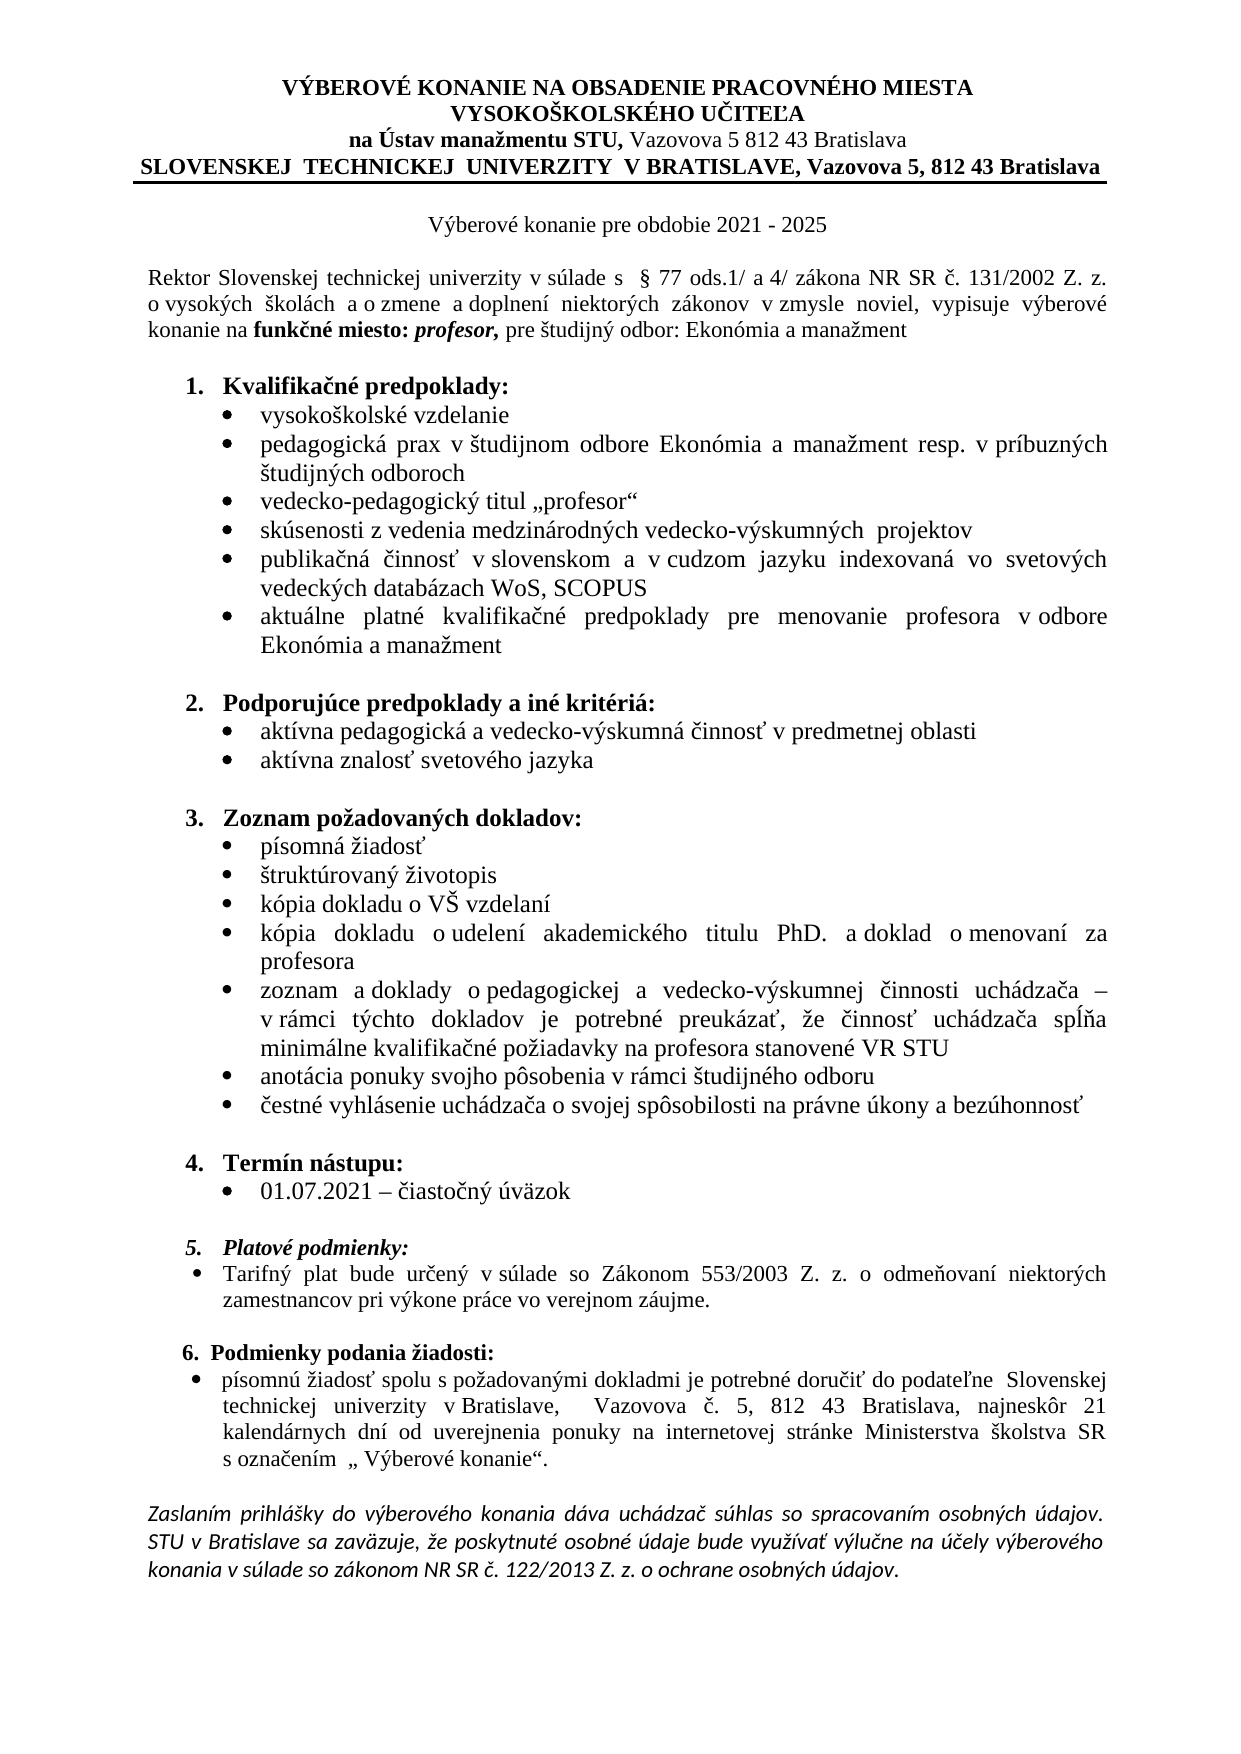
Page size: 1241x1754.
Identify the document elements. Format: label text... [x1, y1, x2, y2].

list Platové podmienky: [185, 1234, 1107, 1260]
list vysokoškolské vzdelanie [223, 400, 1107, 429]
title VÝBEROVÉ KONANIE NA OBSADENIE PRACOVNÉHO MIESTA [148, 74, 1107, 100]
text Rektor Slovenskej technickej univerzity v súlade s § 77 ods.1/ a 4/ zákona NR SR č. 131/2002 Z. z. o vysokých školách a o zmene a doplnení niektorých zákonov v zmysle noviel, vypisuje výberové konanie na funkčné miesto: profesor, pre študijný odbor: Ekonómia a manažment [148, 263, 1107, 343]
list Tarifný plat bude určený v súlade so Zákonom 553/2003 Z. z. o odmeňovaní niektorých zamestnancov pri výkone práce vo verejnom záujme. [193, 1260, 1107, 1313]
text Zaslaním prihlášky do výberového konania dáva uchádzač súhlas so spracovaním osobných údajov. STU v Bratislave sa zaväzuje, že poskytnuté osobné údaje bude využívať výlučne na účely výberového konania v súlade so zákonom NR SR č. 122/2013 Z. z. o ochrane osobných údajov. [148, 1499, 1107, 1583]
list kópia dokladu o VŠ vzdelaní [223, 889, 1107, 918]
list Zoznam požadovaných dokladov: [185, 803, 1107, 831]
list aktívna pedagogická a vedecko-výskumná činnosť v predmetnej oblasti [223, 716, 1107, 745]
list aktívna znalosť svetového jazyka [223, 745, 1107, 774]
text VYSOKOŠKOLSKÉHO UČITEĽA [148, 100, 1107, 127]
list aktuálne platné kvalifikačné predpoklady pre menovanie profesora v odbore Ekonómia a manažment [223, 601, 1107, 659]
list vedecko-pedagogický titul „profesor“ [223, 486, 1107, 515]
list zoznam a doklady o pedagogickej a vedecko-výskumnej činnosti uchádzača – v rámci týchto dokladov je potrebné preukázať, že činnosť uchádzača spĺňa minimálne kvalifikačné požiadavky na profesora stanovené VR STU [223, 975, 1107, 1061]
text 6. Podmienky podania žiadosti: [148, 1339, 1107, 1366]
list štruktúrovaný životopis [223, 860, 1107, 889]
list Kvalifikačné predpoklady: [185, 371, 1107, 400]
list pedagogická prax v študijnom odbore Ekonómia a manažment resp. v príbuzných študijných odboroch [223, 429, 1107, 486]
text Výberové konanie pre obdobie 2021 - 2025 [148, 211, 1107, 237]
list kópia dokladu o udelení akademického titulu PhD. a doklad o menovaní za profesora [223, 918, 1107, 975]
text SLOVENSKEJ TECHNICKEJ UNIVERZITY V BRATISLAVE, Vazovova 5, 812 43 Bratislava [133, 153, 1107, 181]
list skúsenosti z vedenia medzinárodných vedecko-výskumných projektov [223, 515, 1107, 544]
list Podporujúce predpoklady a iné kritériá: [185, 688, 1107, 716]
list Termín nástupu: [185, 1148, 1107, 1176]
list čestné vyhlásenie uchádzača o svojej spôsobilosti na právne úkony a bezúhonnosť [223, 1090, 1107, 1119]
list 01.07.2021 – čiastočný úväzok [223, 1176, 1107, 1205]
list písomná žiadosť [223, 831, 1107, 860]
list anotácia ponuky svojho pôsobenia v rámci študijného odboru [223, 1061, 1107, 1090]
subtitle na Ústav manažmentu STU, Vazovova 5 812 43 Bratislava [148, 127, 1107, 153]
list písomnú žiadosť spolu s požadovanými dokladmi je potrebné doručiť do podateľne Slovenskej technickej univerzity v Bratislave, Vazovova č. 5, 812 43 Bratislava, najneskôr 21 kalendárnych dní od uverejnenia ponuky na internetovej stránke Ministerstva školstva SR s označením „ Výberové konanie“. [192, 1366, 1107, 1471]
list publikačná činnosť v slovenskom a v cudzom jazyku indexovaná vo svetových vedeckých databázach WoS, SCOPUS [223, 544, 1107, 601]
